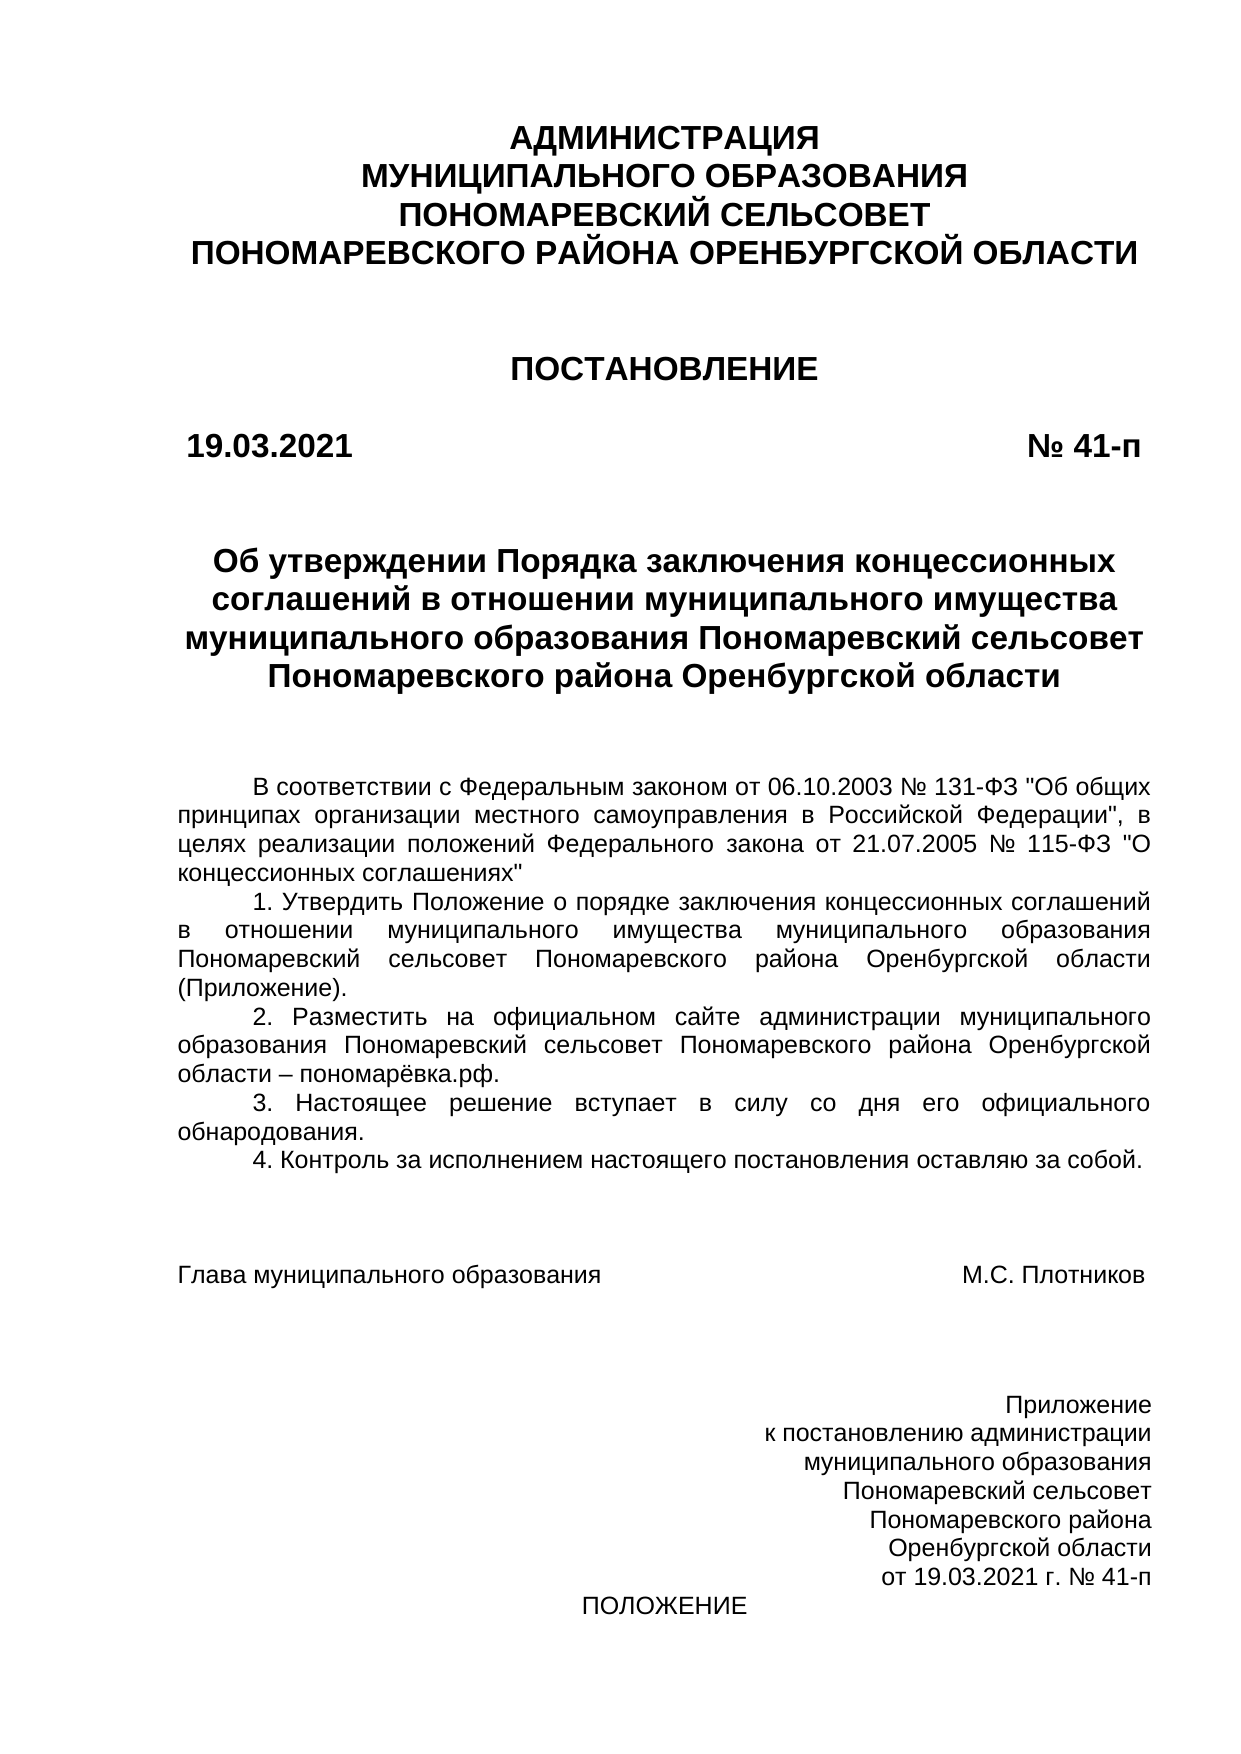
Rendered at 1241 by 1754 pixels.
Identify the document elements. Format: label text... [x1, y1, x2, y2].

text Пономаревский сельсовет [177, 1476, 1152, 1505]
text ПОЛОЖЕНИЕ [177, 1591, 1152, 1620]
text к постановлению администрации [177, 1418, 1152, 1447]
text муниципального образования [177, 1447, 1152, 1476]
text В соответствии с Федеральным законом от 06.10.2003 № 131-ФЗ "Об общих принципах организации местного самоуправления в Российской Федерации", в целях реализации положений Федерального закона от 21.07.2005 № 115-ФЗ "О концессионных соглашениях" [177, 772, 1152, 887]
text МУНИЦИПАЛЬНОГО ОБРАЗОВАНИЯ [177, 157, 1152, 195]
text ПОНОМАРЕВСКИЙ СЕЛЬСОВЕТ [177, 195, 1152, 233]
text Приложение [177, 1390, 1152, 1418]
text ПОНОМАРЕВСКОГО РАЙОНА ОРЕНБУРГСКОЙ ОБЛАСТИ [177, 233, 1152, 272]
text ПОСТАНОВЛЕНИЕ [177, 349, 1152, 387]
text Пономаревского района [177, 1505, 1152, 1533]
text 19.03.2021 № 41-п [177, 426, 1152, 464]
text Глава муниципального образования М.С. Плотников [177, 1260, 1152, 1289]
text 2. Разместить на официальном сайте администрации муниципального образования Пономаревский сельсовет Пономаревского района Оренбургской области – пономарёвка.рф. [177, 1002, 1152, 1088]
text 3. Настоящее решение вступает в силу со дня его официального обнародования. [177, 1088, 1152, 1145]
text Оренбургской области [177, 1533, 1152, 1562]
text 1. Утвердить Положение о порядке заключения концессионных соглашений в отношении муниципального имущества муниципального образования Пономаревский сельсовет Пономаревского района Оренбургской области (Приложение). [177, 887, 1152, 1002]
text АДМИНИСТРАЦИЯ [177, 118, 1152, 157]
text от 19.03.2021 г. № 41-п [177, 1562, 1152, 1591]
text Об утверждении Порядка заключения концессионных соглашений в отношении муниципального имущества муниципального образования Пономаревский сельсовет Пономаревского района Оренбургской области [177, 541, 1152, 695]
text 4. Контроль за исполнением настоящего постановления оставляю за собой. [177, 1145, 1152, 1174]
